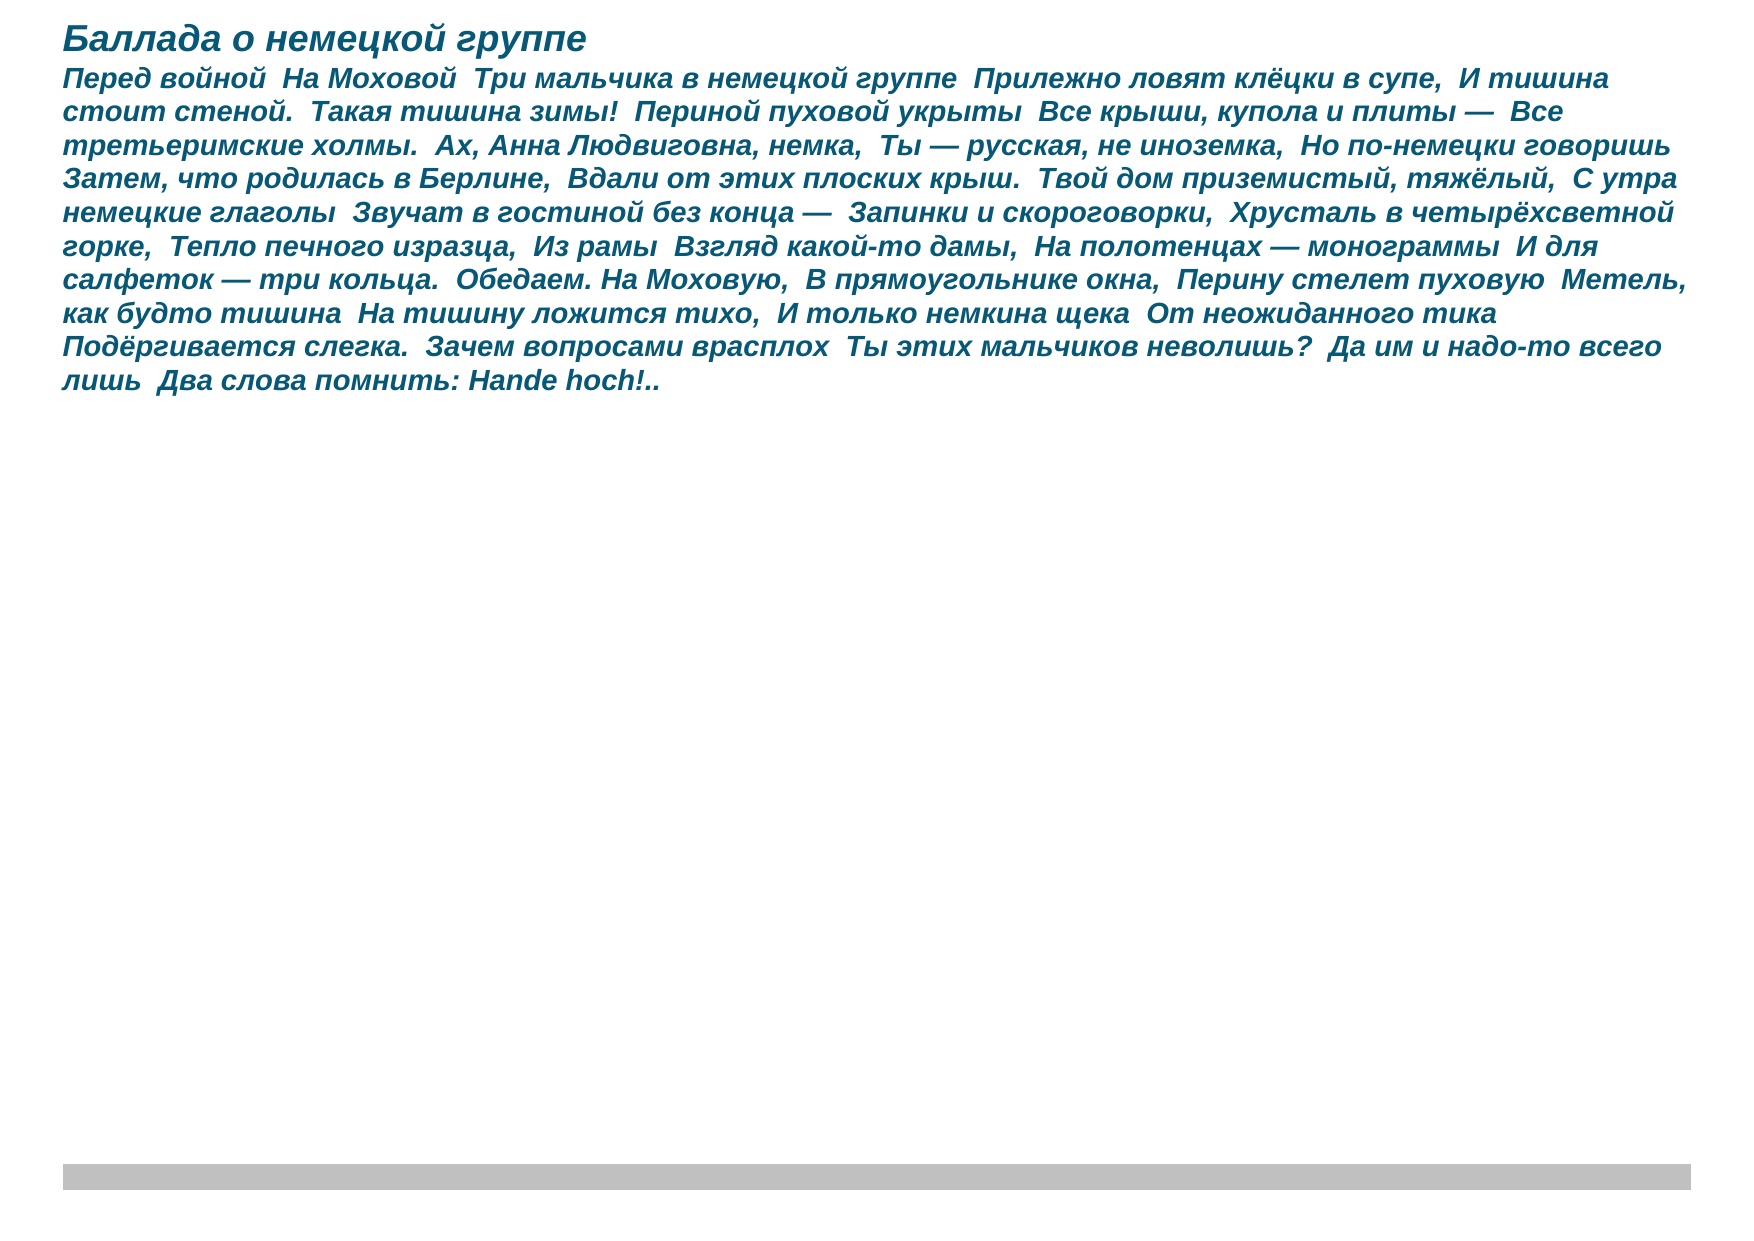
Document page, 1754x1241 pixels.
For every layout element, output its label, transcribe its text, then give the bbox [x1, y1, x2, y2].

text Перед войной [62, 61, 1691, 396]
subtitle Баллада о немецкой группе [62, 17, 1691, 60]
